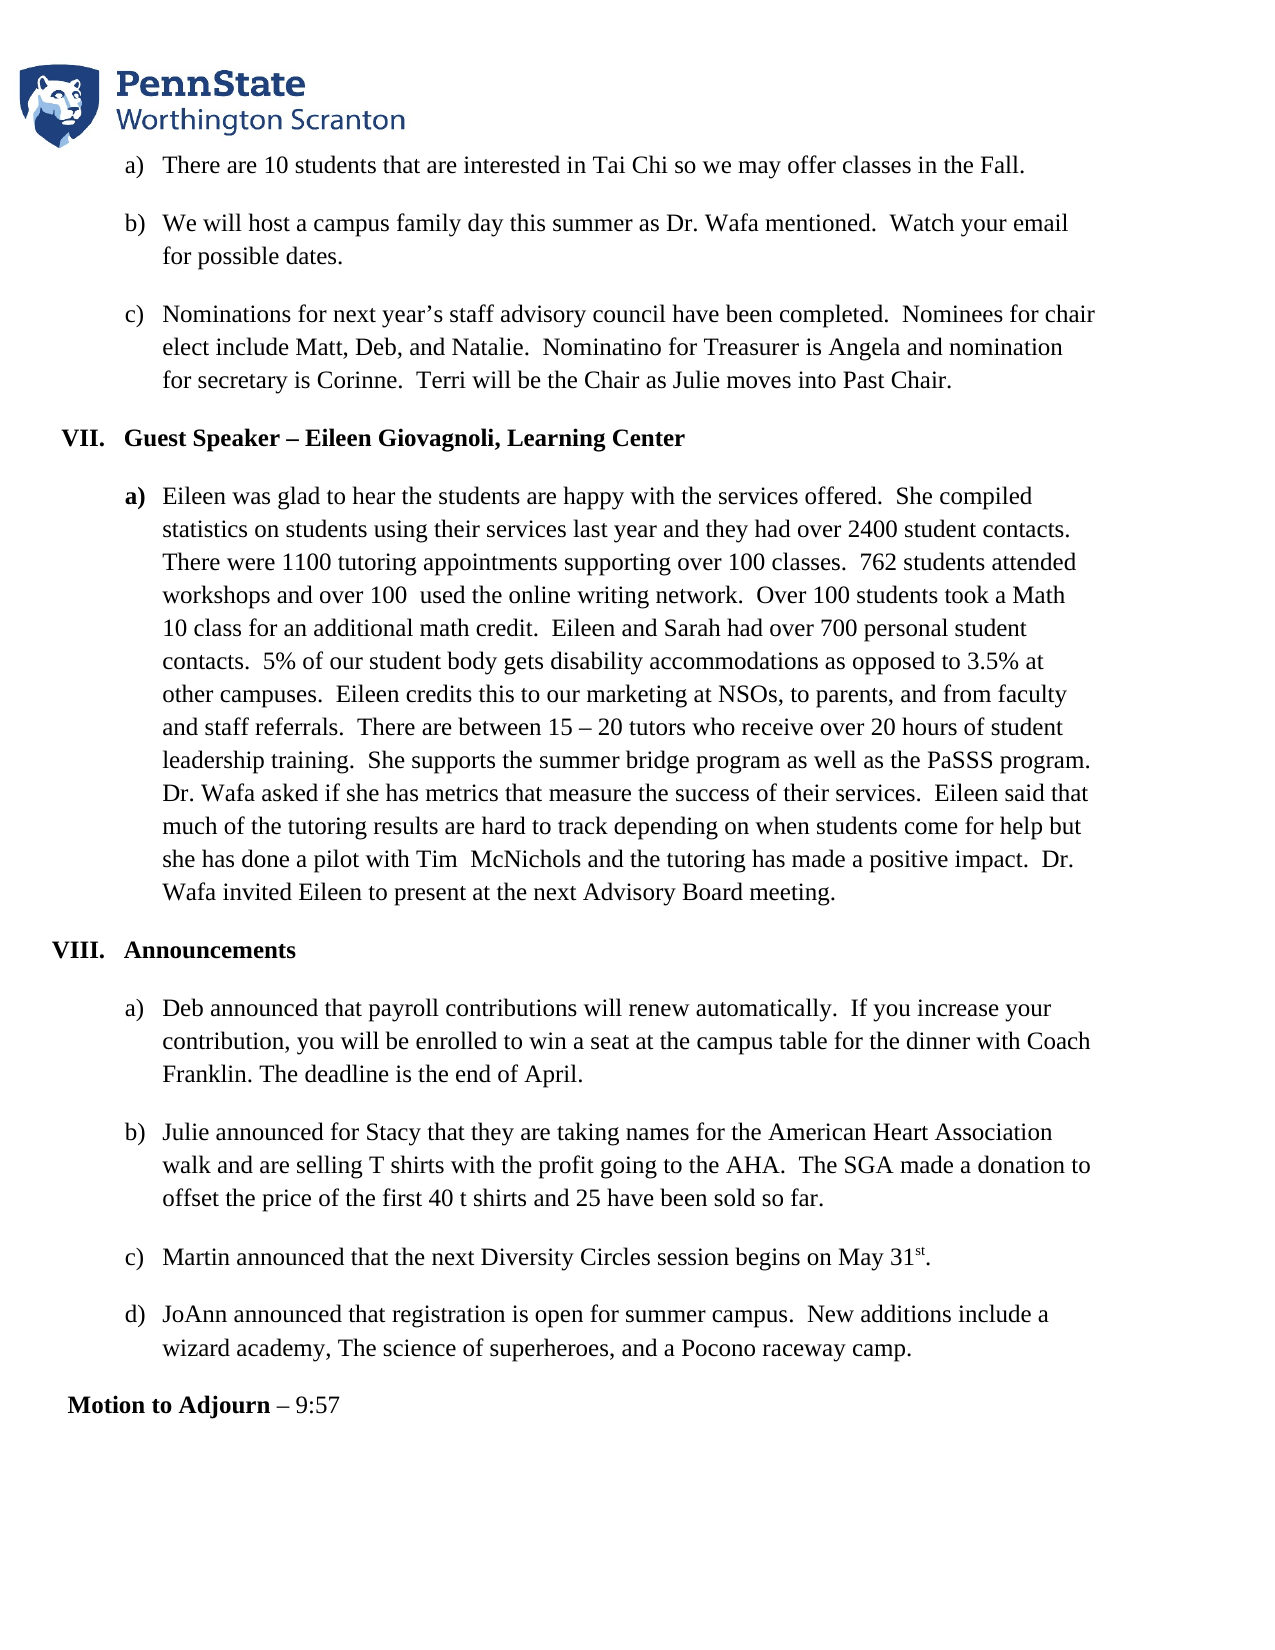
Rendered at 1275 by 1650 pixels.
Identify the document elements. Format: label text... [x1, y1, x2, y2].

list JoAnn announced that registration is open for summer campus. New additions include a wizard academy, The science of superheroes, and a Pocono raceway camp. [124, 1299, 1095, 1361]
list There are 10 students that are interested in Tai Chi so we may offer classes in the Fall. [124, 150, 1095, 179]
list Motion to Adjourn – 9:57 [67, 1391, 1095, 1419]
list Guest Speaker – Eileen Giovagnoli, Learning Center [105, 423, 1095, 452]
list Nominations for next year’s staff advisory council have been completed. Nominees for chair elect include Matt, Deb, and Natalie. Nominatino for Treasurer is Angela and nomination for secretary is Corinne. Terri will be the Chair as Julie moves into Past Chair. [124, 299, 1095, 394]
picture [0, 26, 444, 186]
list Announcements [105, 935, 1095, 964]
list Julie announced for Stacy that they are taking names for the American Heart Association walk and are selling T shirts with the profit going to the AHA. The SGA made a donation to offset the price of the first 40 t shirts and 25 have been sold so far. [124, 1117, 1095, 1212]
list Martin announced that the next Diversity Circles session begins on May 31st. [124, 1242, 1095, 1270]
list Deb announced that payroll contributions will renew automatically. If you increase your contribution, you will be enrolled to win a seat at the campus table for the dinner with Coach Franklin. The deadline is the end of April. [124, 993, 1095, 1088]
list Eileen was glad to hear the students are happy with the services offered. She compiled statistics on students using their services last year and they had over 2400 student contacts. There were 1100 tutoring appointments supporting over 100 classes. 762 students attended workshops and over 100 used the online writing network. Over 100 students took a Math 10 class for an additional math credit. Eileen and Sarah had over 700 personal student contacts. 5% of our student body gets disability accommodations as opposed to 3.5% at other campuses. Eileen credits this to our marketing at NSOs, to parents, and from faculty and staff referrals. There are between 15 – 20 tutors who receive over 20 hours of student leadership training. She supports the summer bridge program as well as the PaSSS program. Dr. Wafa asked if she has metrics that measure the success of their services. Eileen said that much of the tutoring results are hard to track depending on when students come for help but she has done a pilot with Tim McNichols and the tutoring has made a positive impact. Dr. Wafa invited Eileen to present at the next Advisory Board meeting. [124, 481, 1095, 906]
list We will host a campus family day this summer as Dr. Wafa mentioned. Watch your email for possible dates. [124, 208, 1095, 270]
